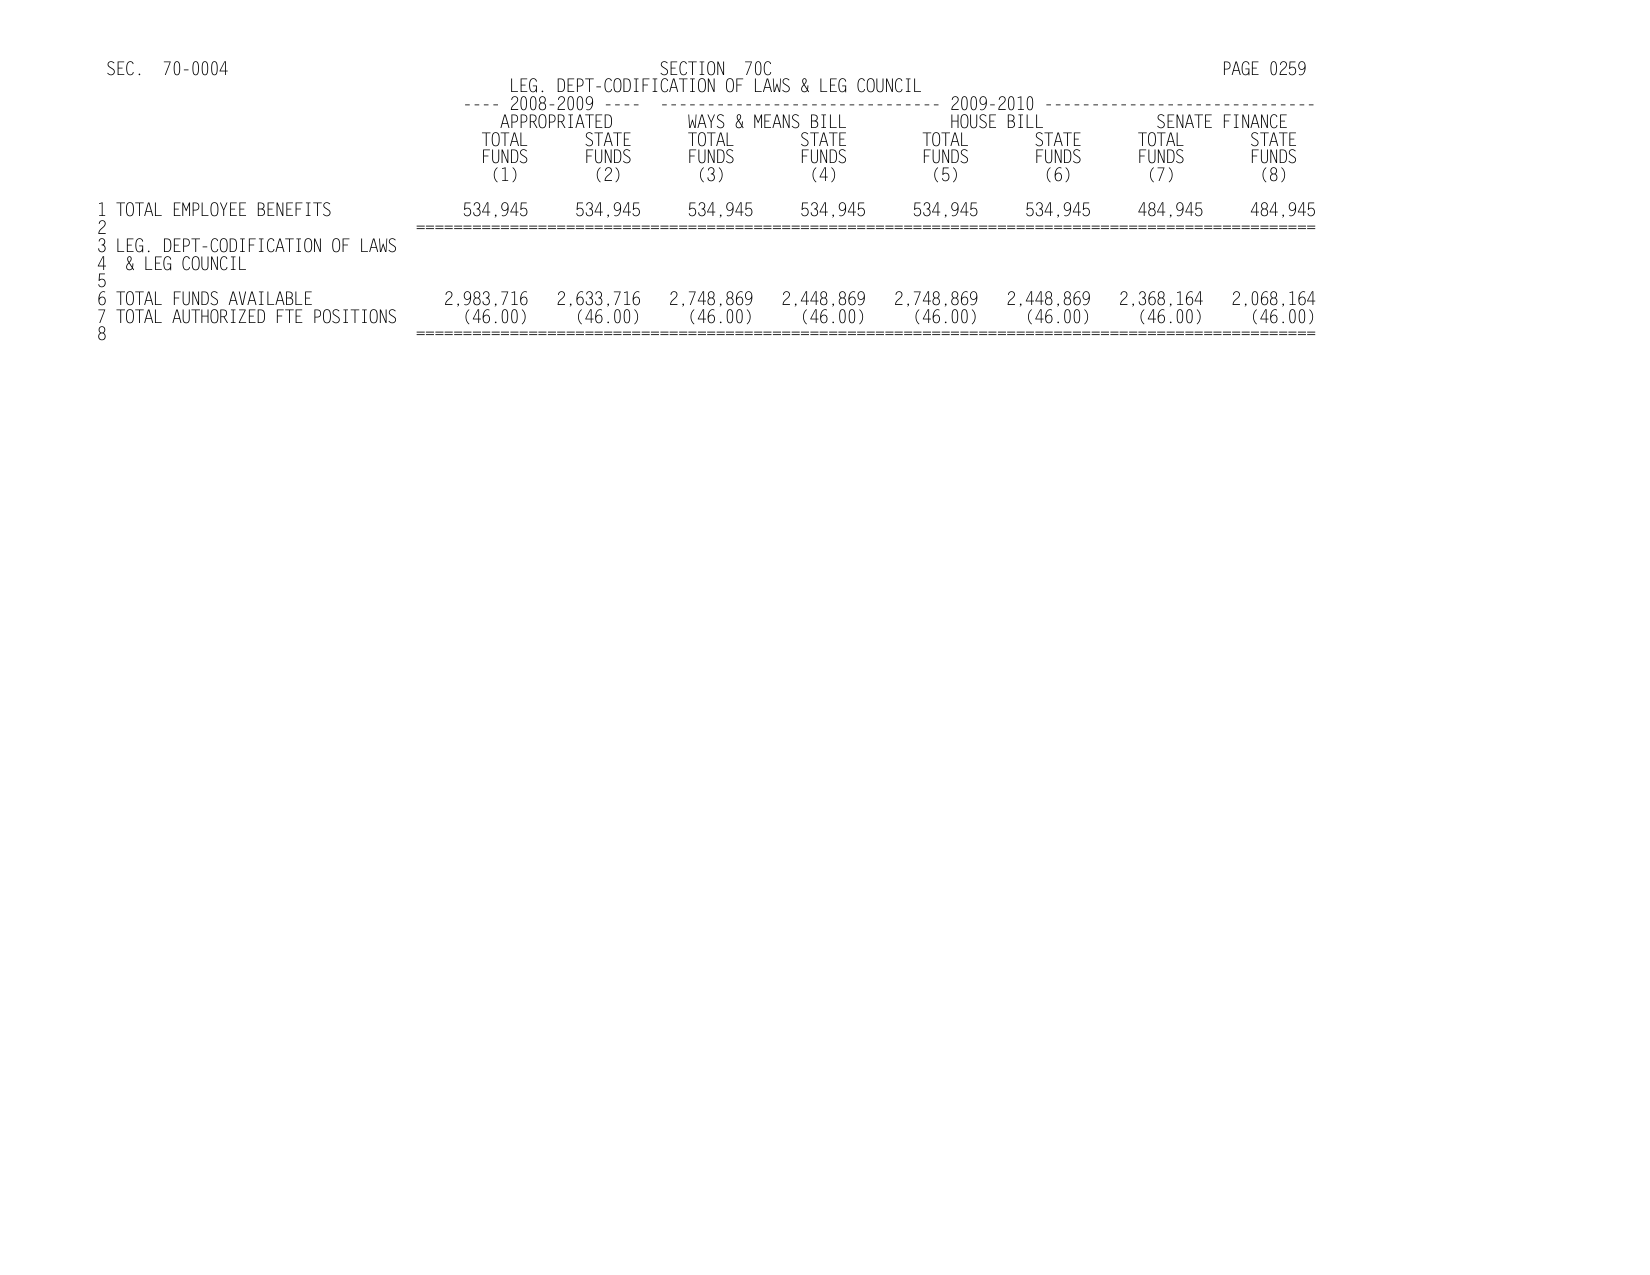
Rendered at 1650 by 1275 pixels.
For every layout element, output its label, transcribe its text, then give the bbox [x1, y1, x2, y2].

text 8 ================================================================================================ [69, 327, 1582, 344]
text 7 TOTAL AUTHORIZED FTE POSITIONS (46.00) (46.00) (46.00) (46.00) (46.00) (46.00) (46.00) (46.00) [69, 309, 1582, 327]
text LEG. DEPT-CODIFICATION OF LAWS & LEG COUNCIL [69, 79, 1582, 96]
text 3 LEG. DEPT-CODIFICATION OF LAWS [69, 238, 1582, 256]
text 2 ================================================================================================ [69, 220, 1582, 238]
text SEC. 70-0004 SECTION 70C PAGE 0259 [69, 61, 1582, 79]
text ---- 2008-2009 ---- ------------------------------ 2009-2010 ----------------------------- [69, 96, 1582, 114]
text 1 TOTAL EMPLOYEE BENEFITS 534,945 534,945 534,945 534,945 534,945 534,945 484,945 484,945 [69, 203, 1582, 220]
text 6 TOTAL FUNDS AVAILABLE 2,983,716 2,633,716 2,748,869 2,448,869 2,748,869 2,448,869 2,368,164 2,068,164 [69, 291, 1582, 309]
text (1) (2) (3) (4) (5) (6) (7) (8) [69, 167, 1582, 185]
text APPROPRIATED WAYS & MEANS BILL HOUSE BILL SENATE FINANCE [69, 114, 1582, 132]
text 4 & LEG COUNCIL [69, 256, 1582, 273]
text 5 [69, 273, 1582, 291]
text FUNDS FUNDS FUNDS FUNDS FUNDS FUNDS FUNDS FUNDS [69, 149, 1582, 167]
text TOTAL STATE TOTAL STATE TOTAL STATE TOTAL STATE [69, 132, 1582, 149]
